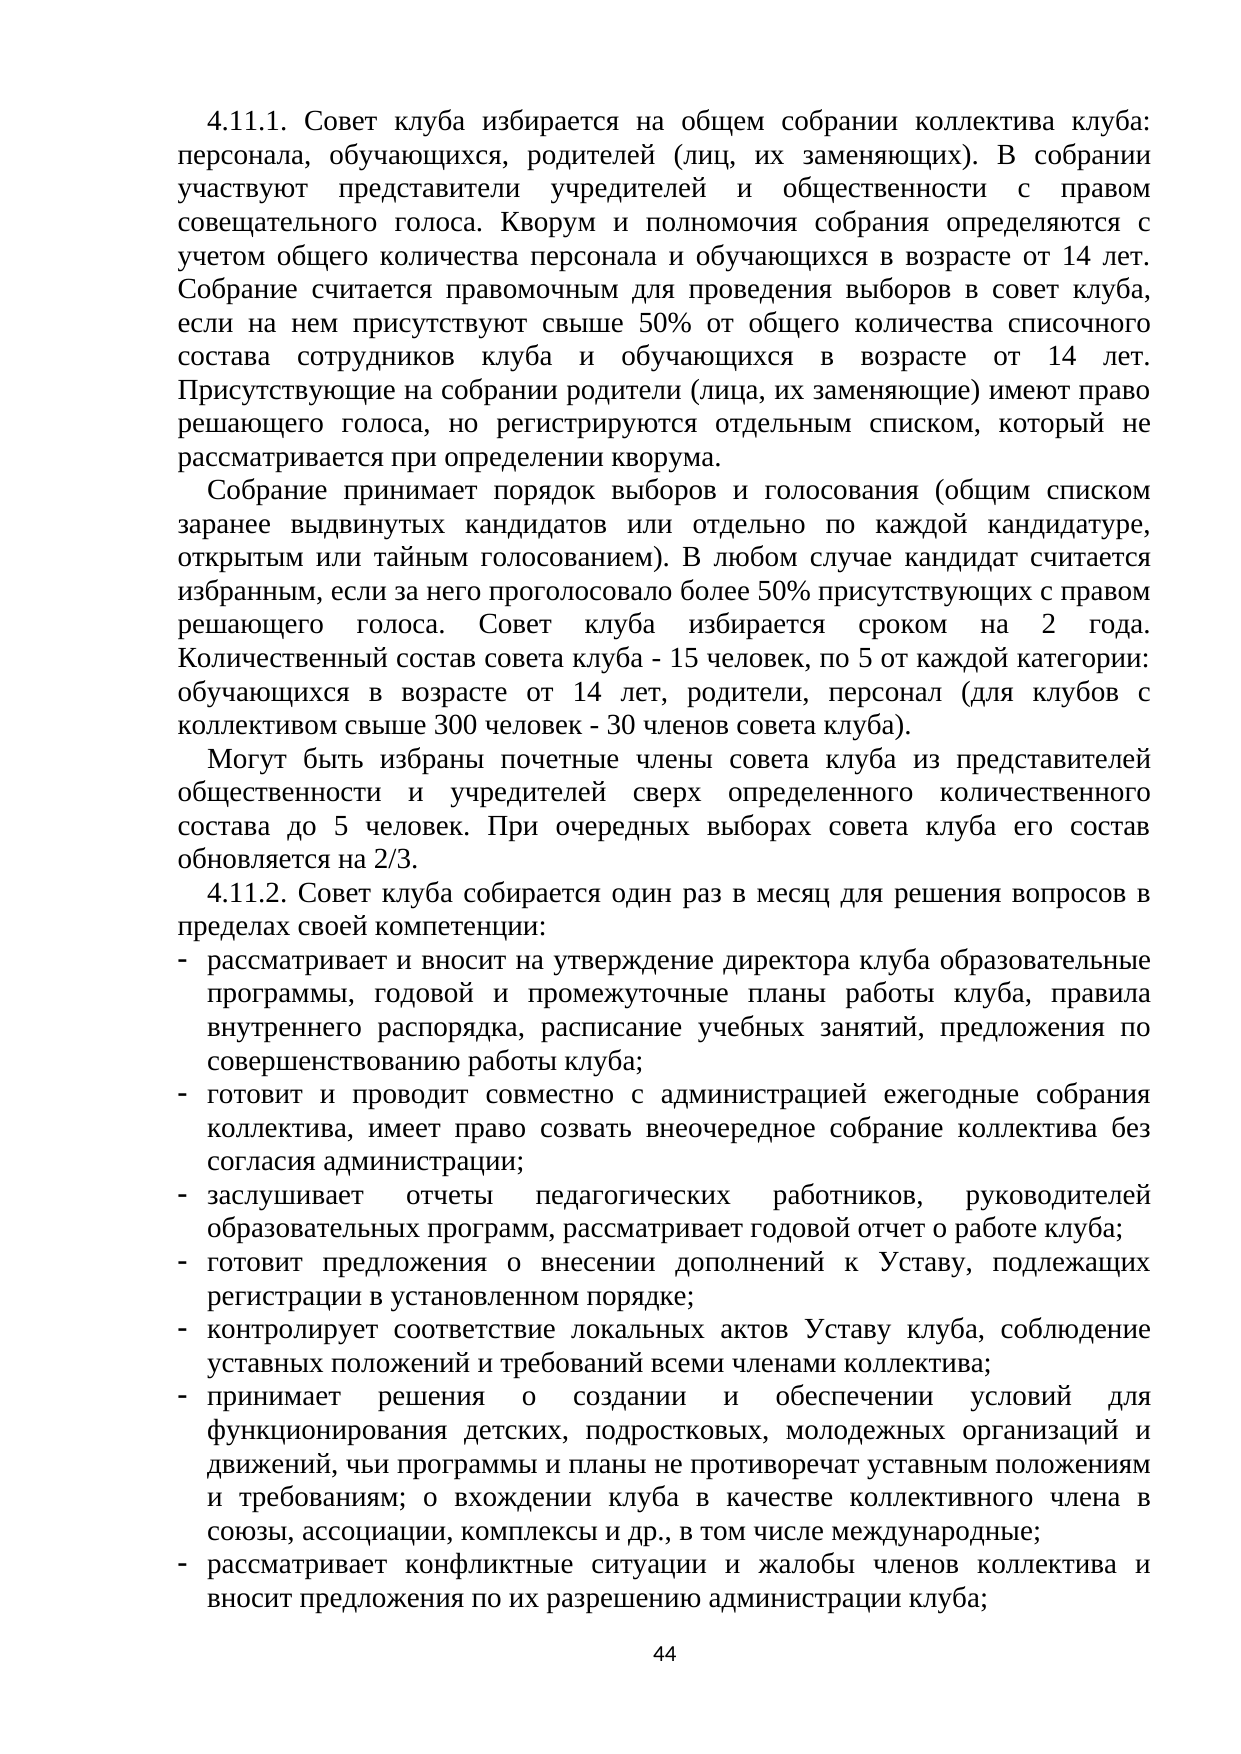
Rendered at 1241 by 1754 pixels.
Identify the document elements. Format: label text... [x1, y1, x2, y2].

list принимает решения о создании и обеспечении условий для функционирования детских, подростковых, молодежных организаций и движений, чьи программы и планы не противоречат уставным положениям и требованиям; о вхождении клуба в качестве коллективного члена в союзы, ассоциации, комплексы и др., в том числе международные; [177, 1378, 1152, 1546]
list Могут быть избраны почетные члены совета клуба из представителей общественности и учредителей сверх определенного количественного состава до 5 человек. При очередных выборах совета клуба его состав обновляется на 2/3. [177, 741, 1152, 875]
list рассматривает конфликтные ситуации и жалобы членов коллектива и вносит предложения по их разрешению администрации клуба; [177, 1546, 1152, 1613]
list Собрание принимает порядок выборов и голосования (общим списком заранее выдвинутых кандидатов или отдельно по каждой кандидатуре, открытым или тайным голосованием). В любом случае кандидат считается избранным, если за него проголосовало более 50% присутствующих с правом решающего голоса. Совет клуба избирается сроком на 2 года. Количественный состав совета клуба - 15 человек, по 5 от каждой категории: обучающихся в возрасте от 14 лет, родители, персонал (для клубов с коллективом свыше 300 человек - 30 членов совета клуба). [177, 472, 1152, 741]
list готовит и проводит совместно с администрацией ежегодные собрания коллектива, имеет право созвать внеочередное собрание коллектива без согласия администрации; [177, 1076, 1152, 1177]
list 4.11.1. Совет клуба избирается на общем собрании коллектива клуба: персонала, обучающихся, родителей (лиц, их заменяющих). В собрании участвуют представители учредителей и общественности с правом совещательного голоса. Кворум и полномочия собрания определяются с учетом общего количества персонала и обучающихся в возрасте от 14 лет. Собрание считается правомочным для проведения выборов в совет клуба, если на нем присутствуют свыше 50% от общего количества списочного состава сотрудников клуба и обучающихся в возрасте от 14 лет. Присутствующие на собрании родители (лица, их заменяющие) имеют право решающего голоса, но регистрируются отдельным списком, который не рассматривается при определении кворума. [177, 103, 1152, 472]
list заслушивает отчеты педагогических работников, руководителей образовательных программ, рассматривает годовой отчет о работе клуба; [177, 1177, 1152, 1244]
list 4.11.2. Совет клуба собирается один раз в месяц для решения вопросов в пределах своей компетенции: [177, 875, 1152, 942]
list рассматривает и вносит на утверждение директора клуба образовательные программы, годовой и промежуточные планы работы клуба, правила внутреннего распорядка, расписание учебных занятий, предложения по совершенствованию работы клуба; [177, 942, 1152, 1076]
list готовит предложения о внесении дополнений к Уставу, подлежащих регистрации в установленном порядке; [177, 1244, 1152, 1311]
list контролирует соответствие локальных актов Уставу клуба, соблюдение уставных положений и требований всеми членами коллектива; [177, 1311, 1152, 1378]
